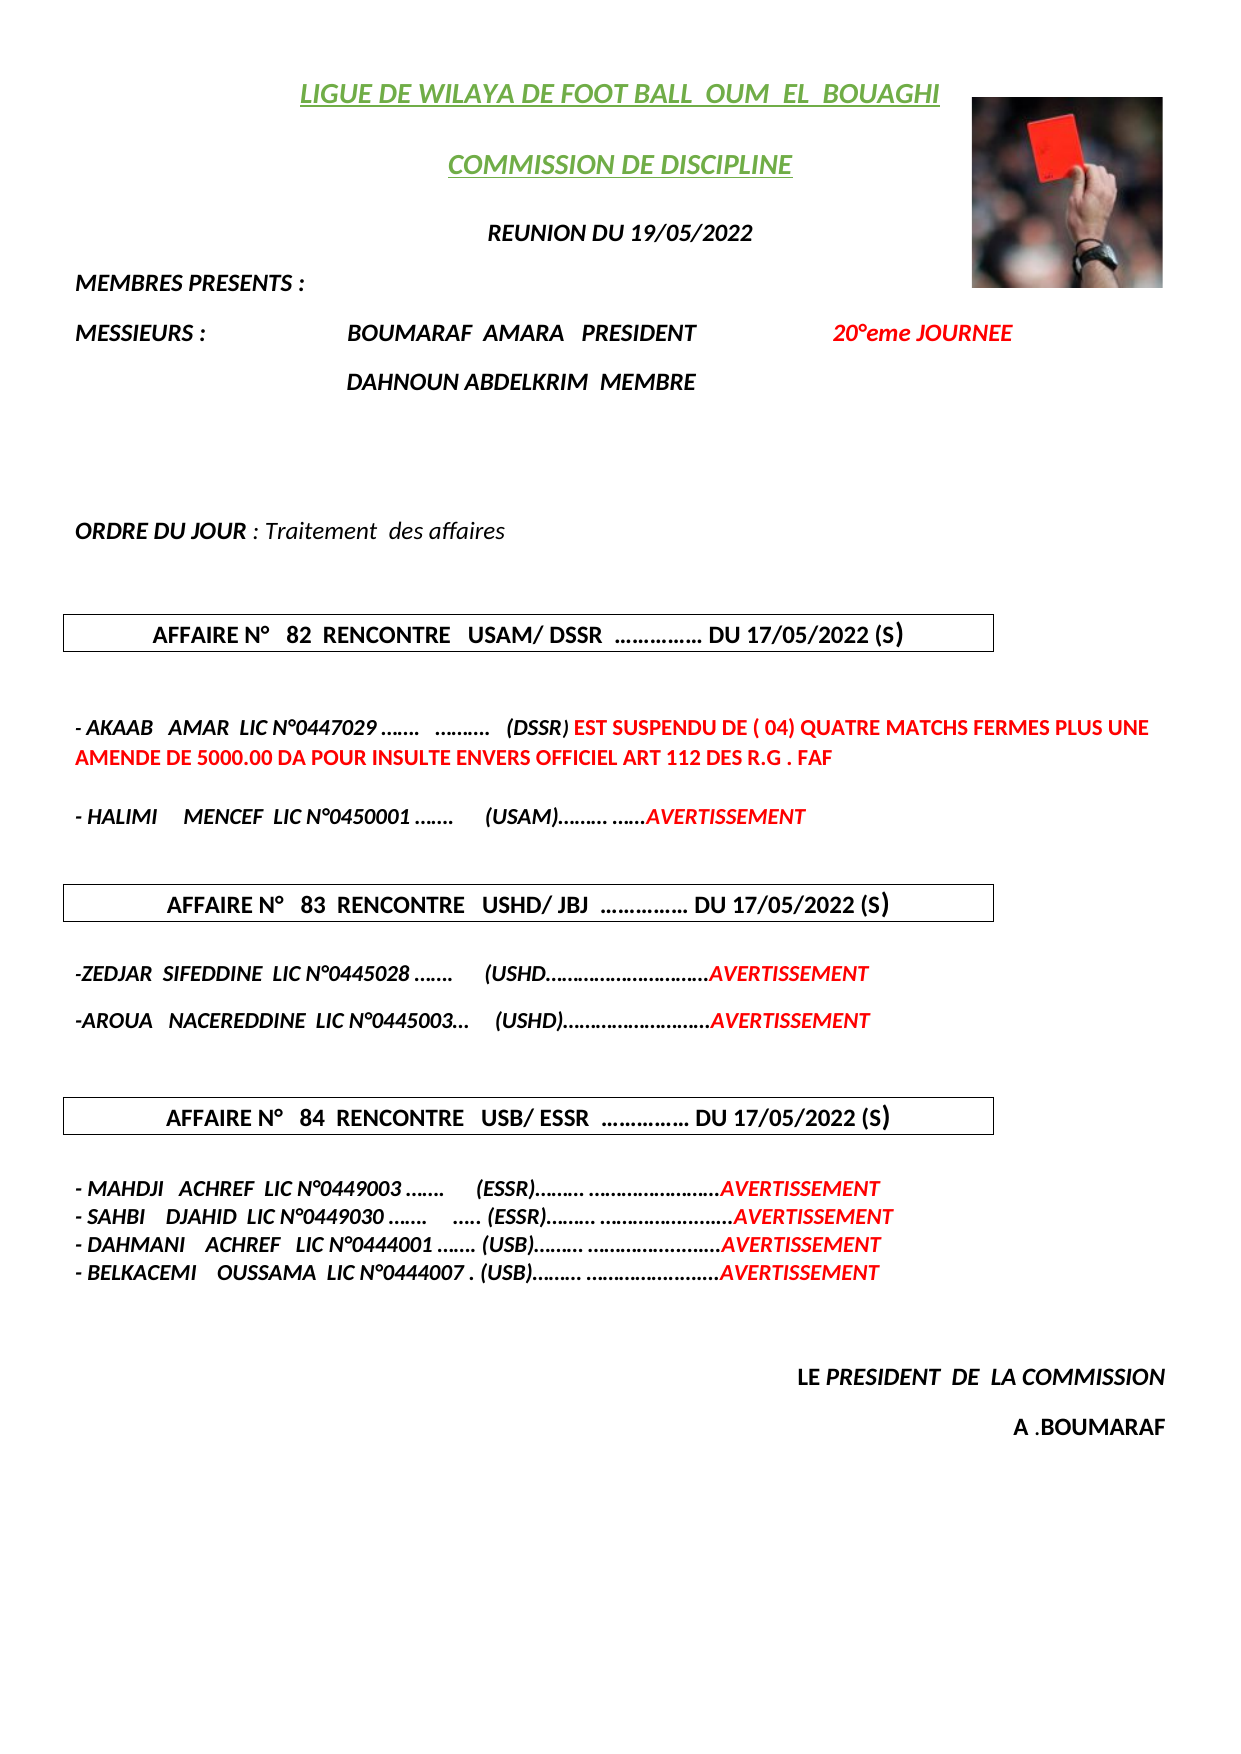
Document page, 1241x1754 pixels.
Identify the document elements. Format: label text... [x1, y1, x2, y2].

text LE PRESIDENT DE LA COMMISSION [75, 1361, 1165, 1392]
text -ZEDJAR SIFEDDINE LIC N°0445028 ……. (USHD…………………………AVERTISSEMENT [75, 959, 1165, 987]
text MEMBRES PRESENTS : [75, 267, 1165, 298]
picture [971, 248, 1163, 267]
text - MAHDJI ACHREF LIC N°0449003 ……. (ESSR)……… ……………………AVERTISSEMENT [75, 1174, 1165, 1202]
picture [971, 182, 1163, 217]
picture [971, 111, 1163, 146]
text COMMISSION DE DISCIPLINE [75, 146, 1165, 182]
text LIGUE DE WILAYA DE FOOT BALL OUM EL BOUAGHI [75, 75, 1165, 111]
table_header AFFAIRE N° 84 RENCONTRE USB/ ESSR …………… DU 17/05/2022 (S) [64, 1098, 993, 1133]
text DAHNOUN ABDELKRIM MEMBRE [75, 366, 1165, 397]
text - SAHBI DJAHID LIC N°0449030 ……. ….. (ESSR)……… ……………..….…AVERTISSEMENT [75, 1202, 1165, 1230]
text ORDRE DU JOUR : Traitement des affaires [75, 515, 1165, 546]
text - BELKACEMI OUSSAMA LIC N°0444007 . (USB)……… ……………..….…AVERTISSEMENT [75, 1258, 1165, 1286]
text - DAHMANI ACHREF LIC N°0444001 ……. (USB)……… ……………..….…AVERTISSEMENT [75, 1230, 1165, 1258]
text - AKAAB AMAR LIC N°0447029 ……. ………. (DSSR) EST SUSPENDU DE ( 04) QUATRE MATCHS FERMES PLUS UNE AMENDE DE 5000.00 DA POUR INSULTE ENVERS OFFICIEL ART 112 DES R.G . FAF [75, 713, 1165, 772]
text -AROUA NACEREDDINE LIC N°0445003… (USHD)………………………AVERTISSEMENT [75, 1006, 1165, 1034]
table_header AFFAIRE N° 82 RENCONTRE USAM/ DSSR …………… DU 17/05/2022 (S) [64, 615, 993, 651]
text REUNION DU 19/05/2022 [75, 217, 1165, 248]
text MESSIEURS : BOUMARAF AMARA PRESIDENT 20°eme JOURNEE [75, 317, 1165, 347]
table_header AFFAIRE N° 83 RENCONTRE USHD/ JBJ …………… DU 17/05/2022 (S) [64, 885, 993, 921]
text A .BOUMARAF [75, 1411, 1165, 1441]
text - HALIMI MENCEF LIC N°0450001 ……. (USAM)……… ……AVERTISSEMENT [75, 802, 1165, 830]
